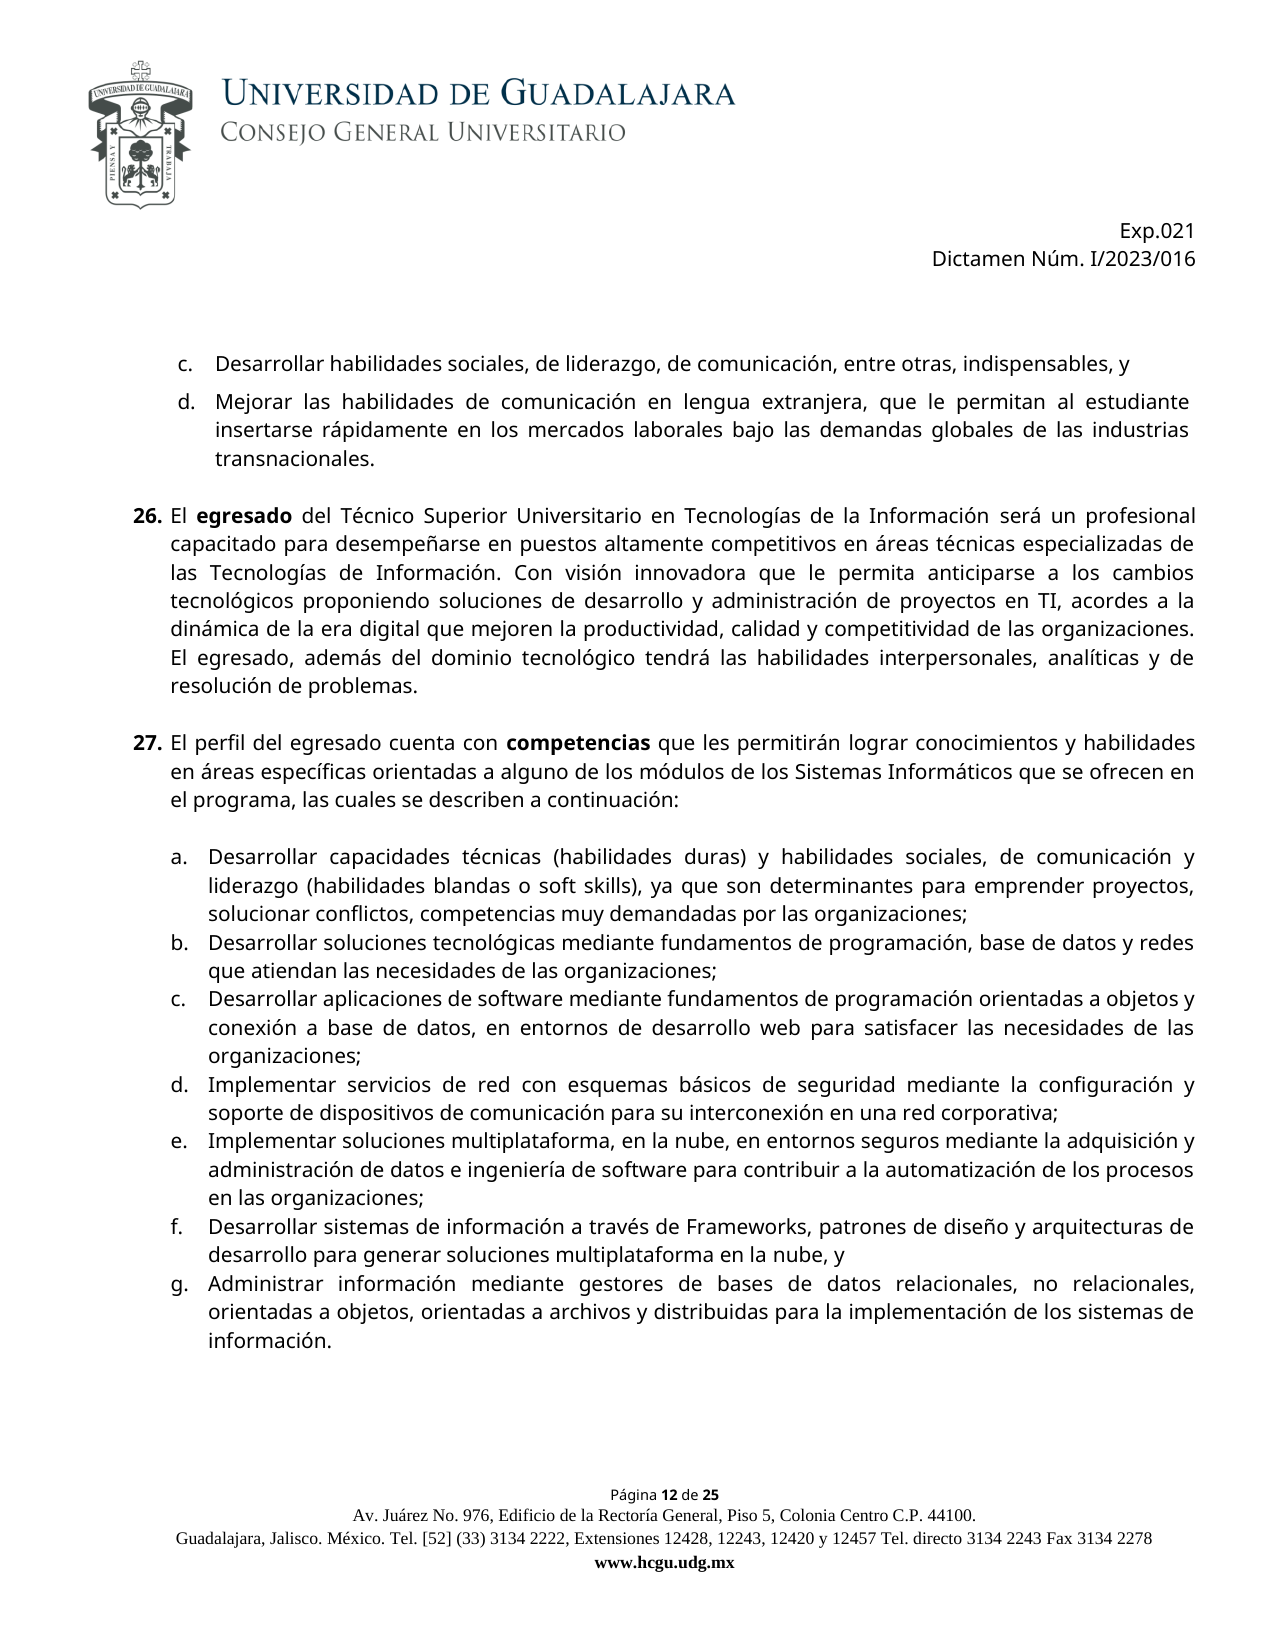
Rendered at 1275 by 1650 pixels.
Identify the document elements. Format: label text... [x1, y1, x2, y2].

list Desarrollar habilidades sociales, de liderazgo, de comunicación, entre otras, indispensables, y [177, 349, 1191, 377]
picture [0, 0, 1275, 271]
list Desarrollar aplicaciones de software mediante fundamentos de programación orientadas a objetos y conexión a base de datos, en entornos de desarrollo web para satisfacer las necesidades de las organizaciones; [170, 984, 1196, 1070]
list Desarrollar capacidades técnicas (habilidades duras) y habilidades sociales, de comunicación y liderazgo (habilidades blandas o soft skills), ya que son determinantes para emprender proyectos, solucionar conflictos, competencias muy demandadas por las organizaciones; [170, 842, 1196, 928]
list Implementar soluciones multiplataforma, en la nube, en entornos seguros mediante la adquisición y administración de datos e ingeniería de software para contribuir a la automatización de los procesos en las organizaciones; [170, 1127, 1196, 1212]
list Mejorar las habilidades de comunicación en lengua extranjera, que le permitan al estudiante insertarse rápidamente en los mercados laborales bajo las demandas globales de las industrias transnacionales. [177, 387, 1191, 472]
list El egresado del Técnico Superior Universitario en Tecnologías de la Información será un profesional capacitado para desempeñarse en puestos altamente competitivos en áreas técnicas especializadas de las Tecnologías de Información. Con visión innovadora que le permita anticiparse a los cambios tecnológicos proponiendo soluciones de desarrollo y administración de proyectos en TI, acordes a la dinámica de la era digital que mejoren la productividad, calidad y competitividad de las organizaciones. El egresado, además del dominio tecnológico tendrá las habilidades interpersonales, analíticas y de resolución de problemas. [133, 501, 1196, 700]
list Desarrollar soluciones tecnológicas mediante fundamentos de programación, base de datos y redes que atiendan las necesidades de las organizaciones; [170, 928, 1196, 984]
list Administrar información mediante gestores de bases de datos relacionales, no relacionales, orientadas a objetos, orientadas a archivos y distribuidas para la implementación de los sistemas de información. [170, 1269, 1196, 1354]
list Desarrollar sistemas de información a través de Frameworks, patrones de diseño y arquitecturas de desarrollo para generar soluciones multiplataforma en la nube, y [170, 1212, 1196, 1269]
list Implementar servicios de red con esquemas básicos de seguridad mediante la configuración y soporte de dispositivos de comunicación para su interconexión en una red corporativa; [170, 1070, 1196, 1127]
list El perfil del egresado cuenta con competencias que les permitirán lograr conocimientos y habilidades en áreas específicas orientadas a alguno de los módulos de los Sistemas Informáticos que se ofrecen en el programa, las cuales se describen a continuación: [133, 728, 1196, 814]
